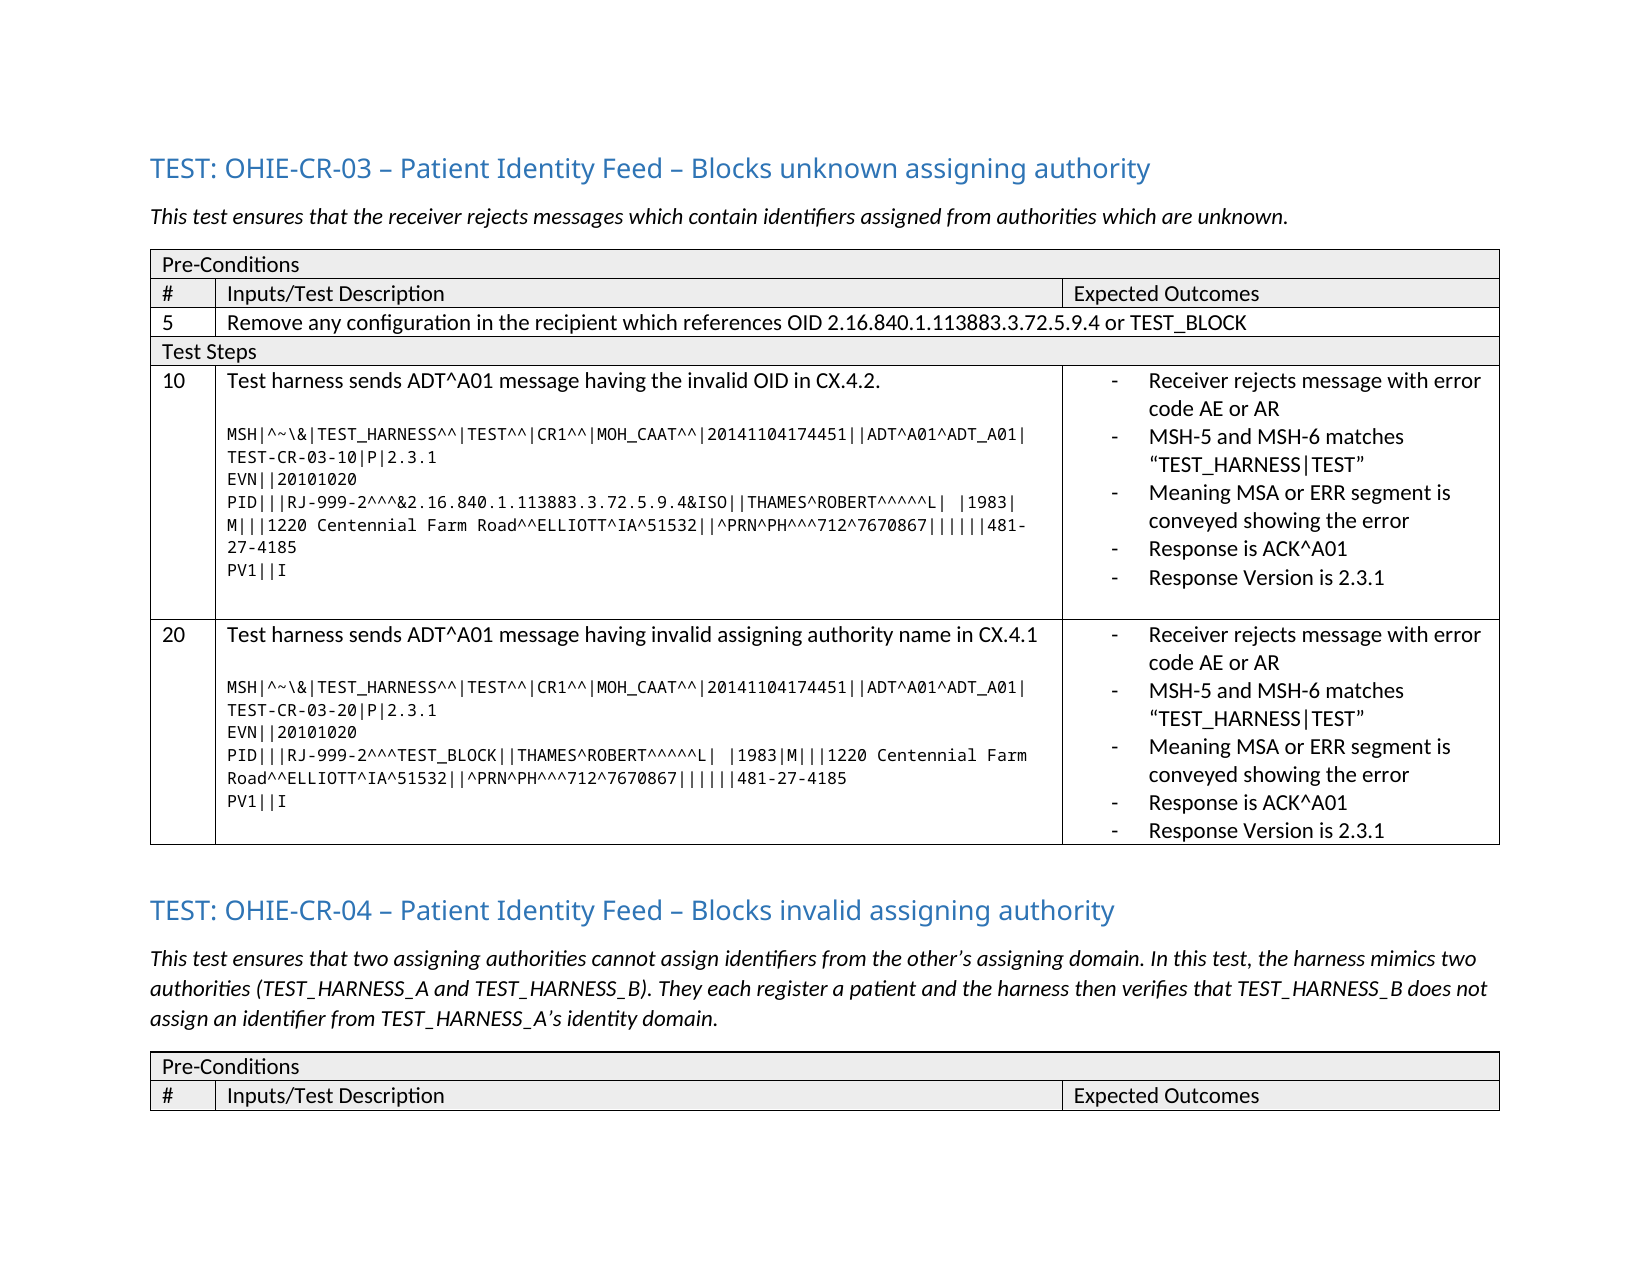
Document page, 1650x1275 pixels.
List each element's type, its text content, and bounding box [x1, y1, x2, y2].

table_cell # [151, 1081, 215, 1109]
subtitle TEST: OHIE-CR-04 – Patient Identity Feed – Blocks invalid assigning authority [150, 892, 1500, 929]
subtitle TEST: OHIE-CR-03 – Patient Identity Feed – Blocks unknown assigning authority [150, 150, 1500, 187]
table_cell 10 [151, 366, 215, 619]
table_cell Test Steps [151, 337, 1499, 365]
table_cell Test harness sends ADT^A01 message having the invalid OID in CX.4.2. MSH|^~\&|TEST_HARNESS^^|TEST^^|CR1^^|MOH_CAAT^^|20141104174451||ADT^A01^ADT_A01|TEST-CR-03-10|P|2.3.1 EVN||20101020 PID|||RJ-999-2^^^&2.16.840.1.113883.3.72.5.9.4&ISO||THAMES^ROBERT^^^^^L| |1983|M|||1220 Centennial Farm Road^^ELLIOTT^IA^51532||^PRN^PH^^^712^7670867||||||481-27-4185 PV1||I [216, 366, 1062, 619]
table_cell 5 [151, 308, 215, 336]
table_header Pre-Conditions [151, 250, 1499, 278]
table_cell Receiver rejects message with error code AE or AR MSH-5 and MSH-6 matches “TEST_HARNESS|TEST” Meaning MSA or ERR segment is conveyed showing the error Response is ACK^A01 Response Version is 2.3.1 [1063, 620, 1499, 844]
table_cell Receiver rejects message with error code AE or AR MSH-5 and MSH-6 matches “TEST_HARNESS|TEST” Meaning MSA or ERR segment is conveyed showing the error Response is ACK^A01 Response Version is 2.3.1 [1063, 366, 1499, 619]
table_cell Inputs/Test Description [216, 279, 1062, 307]
table_header Pre-Conditions [151, 1053, 1499, 1080]
table_cell Expected Outcomes [1063, 279, 1499, 307]
text This test ensures that two assigning authorities cannot assign identifiers from the other’s assigning domain. In this test, the harness mimics two authorities (TEST_HARNESS_A and TEST_HARNESS_B). They each register a patient and the harness then verifies that TEST_HARNESS_B does not assign an identifier from TEST_HARNESS_A’s identity domain. [150, 944, 1500, 1032]
text This test ensures that the receiver rejects messages which contain identifiers assigned from authorities which are unknown. [150, 202, 1500, 230]
table_cell # [151, 279, 215, 307]
table_cell Inputs/Test Description [216, 1081, 1062, 1109]
table_cell Expected Outcomes [1063, 1081, 1499, 1109]
table_cell Remove any configuration in the recipient which references OID 2.16.840.1.113883.3.72.5.9.4 or TEST_BLOCK [216, 308, 1499, 336]
table_cell Test harness sends ADT^A01 message having invalid assigning authority name in CX.4.1 MSH|^~\&|TEST_HARNESS^^|TEST^^|CR1^^|MOH_CAAT^^|20141104174451||ADT^A01^ADT_A01|TEST-CR-03-20|P|2.3.1 EVN||20101020 PID|||RJ-999-2^^^TEST_BLOCK||THAMES^ROBERT^^^^^L| |1983|M|||1220 Centennial Farm Road^^ELLIOTT^IA^51532||^PRN^PH^^^712^7670867||||||481-27-4185 PV1||I [216, 620, 1062, 844]
table_cell 20 [151, 620, 215, 844]
